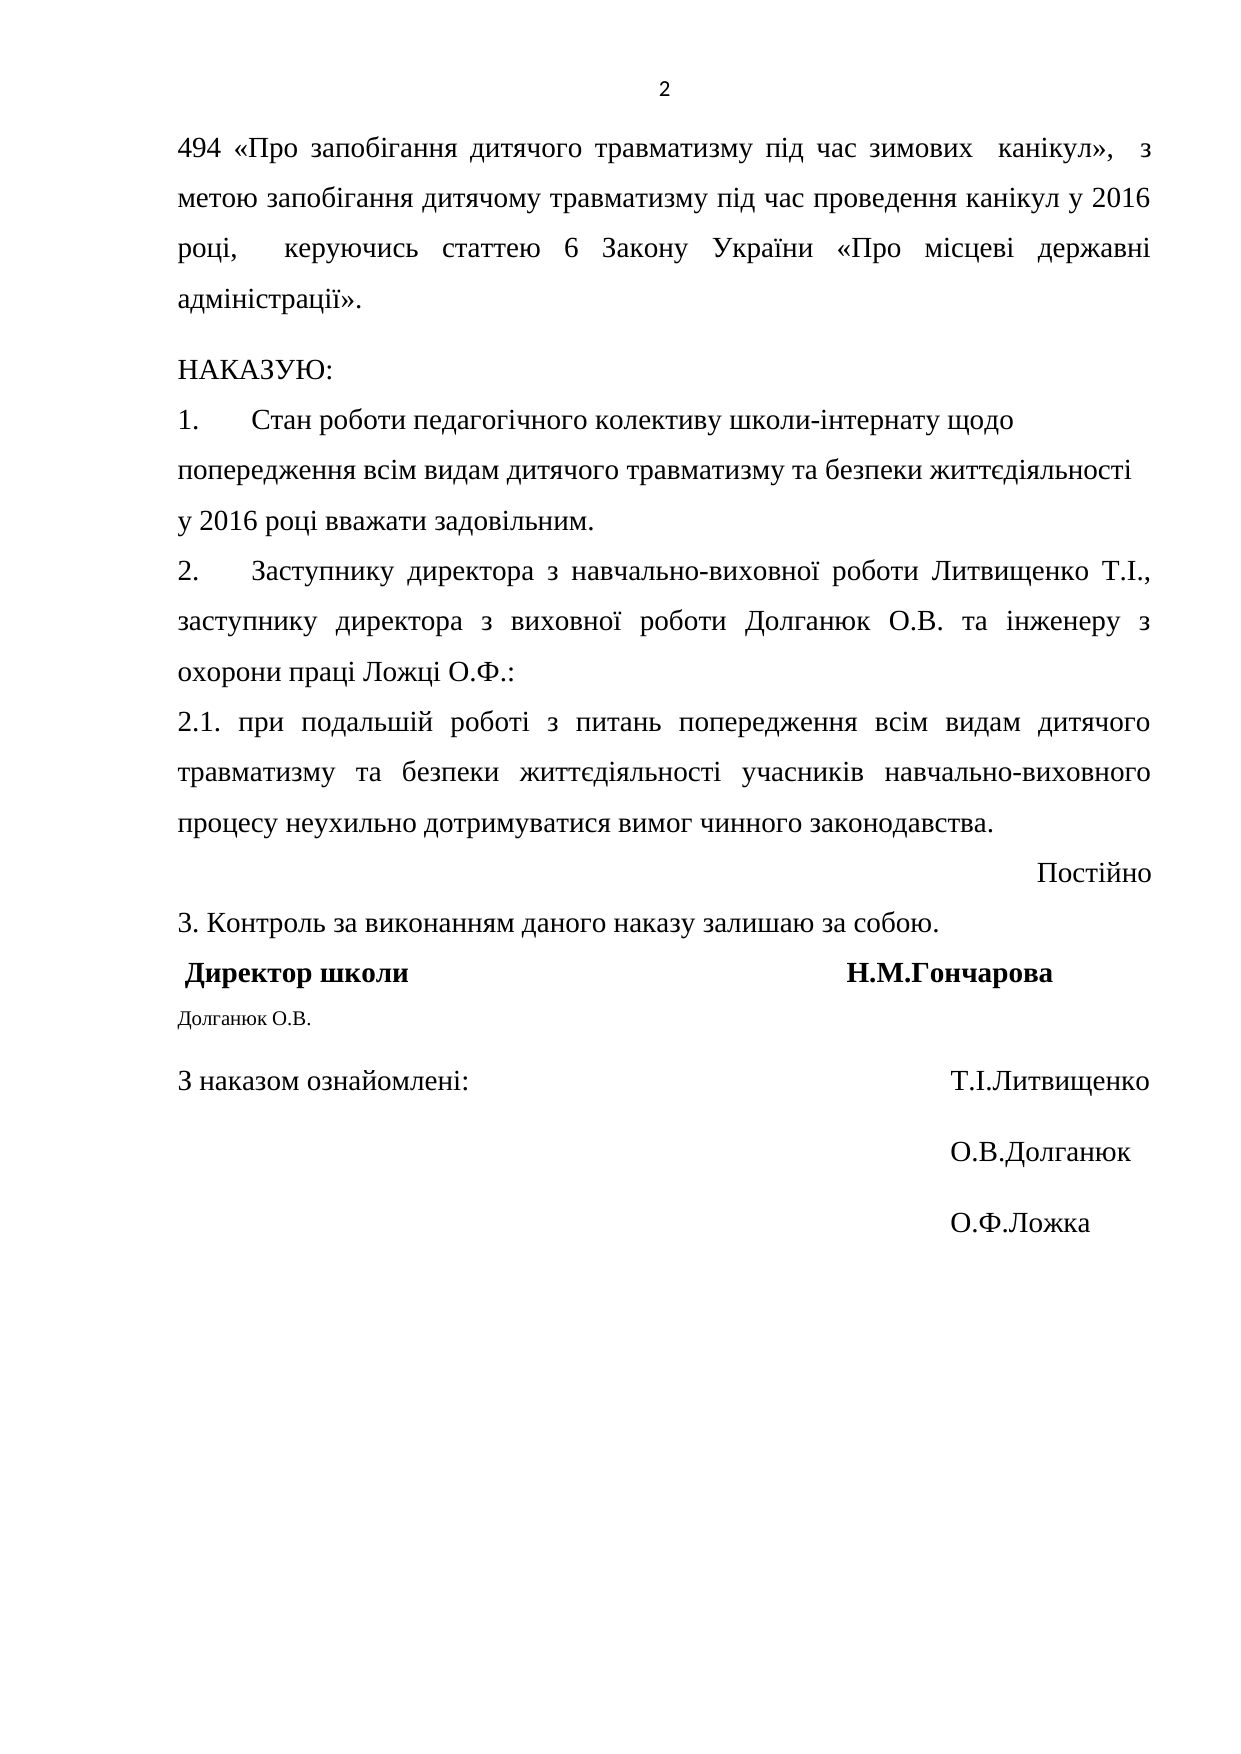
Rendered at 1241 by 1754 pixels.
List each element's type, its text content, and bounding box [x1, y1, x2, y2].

text Долганюк О.В. [177, 1006, 1152, 1030]
text Директор школи Н.М.Гончарова [177, 956, 1152, 989]
text 1. Стан роботи педагогічного колективу школи-інтернату щодо [177, 402, 1152, 436]
text Постійно [177, 855, 1152, 888]
text у 2016 році вважати задовільним. [177, 503, 1152, 536]
text попередження всім видам дитячого травматизму та безпеки життєдіяльності [177, 452, 1152, 486]
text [177, 130, 1152, 314]
text З наказом ознайомлені: Т.І.Литвищенко [177, 1063, 1152, 1096]
text О.В.Долганюк [177, 1134, 1152, 1167]
text 3. Контроль за виконанням даного наказу залишаю за собою. [177, 905, 1152, 939]
text О.Ф.Ложка [177, 1205, 1152, 1239]
text 2.1. при подальшій роботі з питань попередження всім видам дитячого травматизму та безпеки життєдіяльності учасників навчально-виховного процесу неухильно дотримуватися вимог чинного законодавства. [177, 704, 1152, 838]
text 2. Заступнику директора з навчально-виховної роботи Литвищенко Т.І., заступнику директора з виховної роботи Долганюк О.В. та інженеру з охорони праці Ложці О.Ф.: [177, 553, 1152, 687]
text НАКАЗУЮ: [177, 352, 1152, 385]
